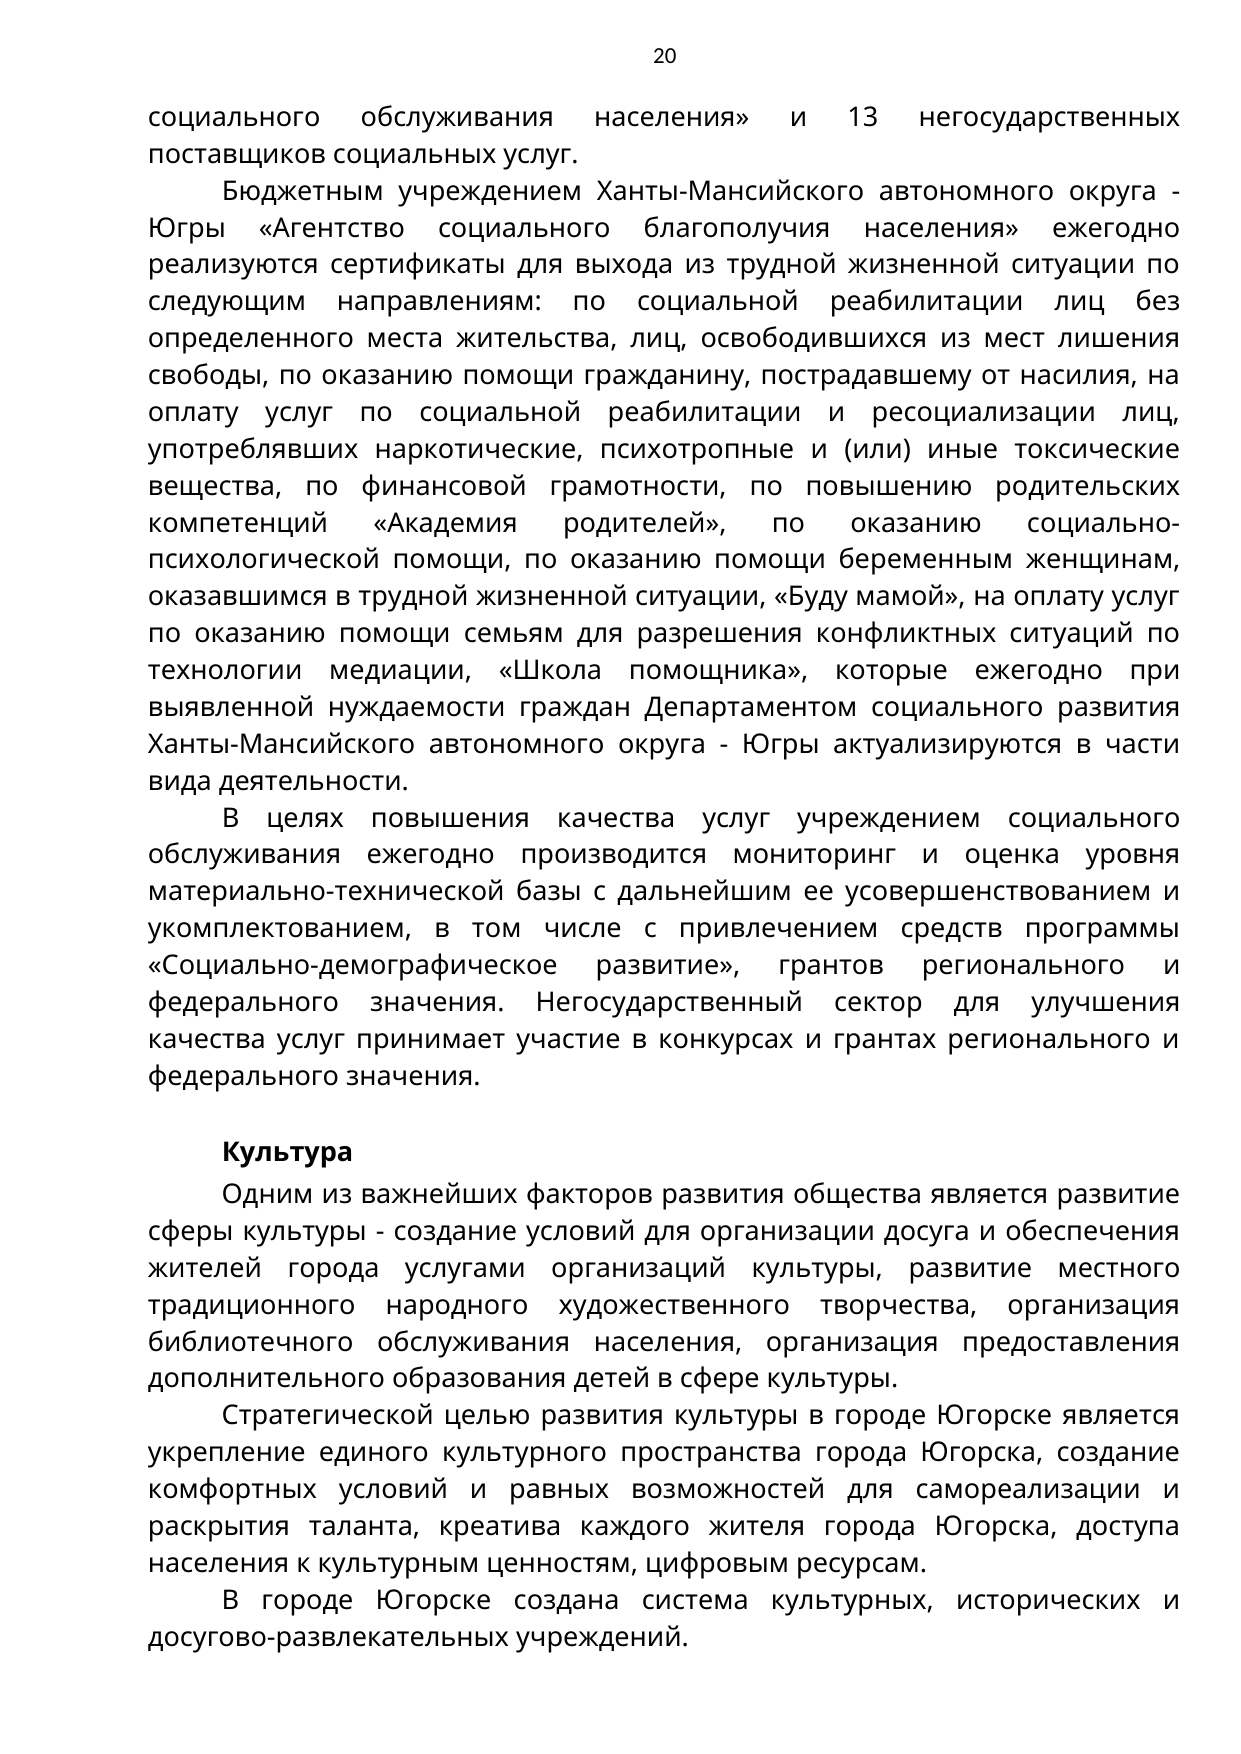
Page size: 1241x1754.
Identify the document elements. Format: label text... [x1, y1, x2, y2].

text Стратегической целью развития культуры в городе Югорске является укрепление единого культурного пространства города Югорска, создание комфортных условий и равных возможностей для самореализации и раскрытия таланта, креатива каждого жителя города Югорска, доступа населения к культурным ценностям, цифровым ресурсам. [148, 1396, 1181, 1580]
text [148, 97, 1181, 171]
text Бюджетным учреждением Ханты-Мансийского автономного округа - Югры «Агентство социального благополучия населения» ежегодно реализуются сертификаты для выхода из трудной жизненной ситуации по следующим направлениям: по социальной реабилитации лиц без определенного места жительства, лиц, освободившихся из мест лишения свободы, по оказанию помощи гражданину, пострадавшему от насилия, на оплату услуг по социальной реабилитации и ресоциализации лиц, употреблявших наркотические, психотропные и (или) иные токсические вещества, по финансовой грамотности, по повышению родительских компетенций «Академия родителей», по оказанию социально-психологической помощи, по оказанию помощи беременным женщинам, оказавшимся в трудной жизненной ситуации, «Буду мамой», на оплату услуг по оказанию помощи семьям для разрешения конфликтных ситуаций по технологии медиации, «Школа помощника», которые ежегодно при выявленной нуждаемости граждан Департаментом социального развития Ханты-Мансийского автономного округа - Югры актуализируются в части вида деятельности. [148, 171, 1181, 798]
text Культура [148, 1132, 1181, 1169]
text В городе Югорске создана система культурных, исторических и досугово-развлекательных учреждений. [148, 1580, 1181, 1654]
text Одним из важнейших факторов развития общества является развитие сферы культуры - создание условий для организации досуга и обеспечения жителей города услугами организаций культуры, развитие местного традиционного народного художественного творчества, организация библиотечного обслуживания населения, организация предоставления дополнительного образования детей в сфере культуры. [148, 1174, 1181, 1396]
text В целях повышения качества услуг учреждением социального обслуживания ежегодно производится мониторинг и оценка уровня материально-технической базы с дальнейшим ее усовершенствованием и укомплектованием, в том числе с привлечением средств программы «Социально-демографическое развитие», грантов регионального и федерального значения. Негосударственный сектор для улучшения качества услуг принимает участие в конкурсах и грантах регионального и федерального значения. [148, 798, 1181, 1093]
